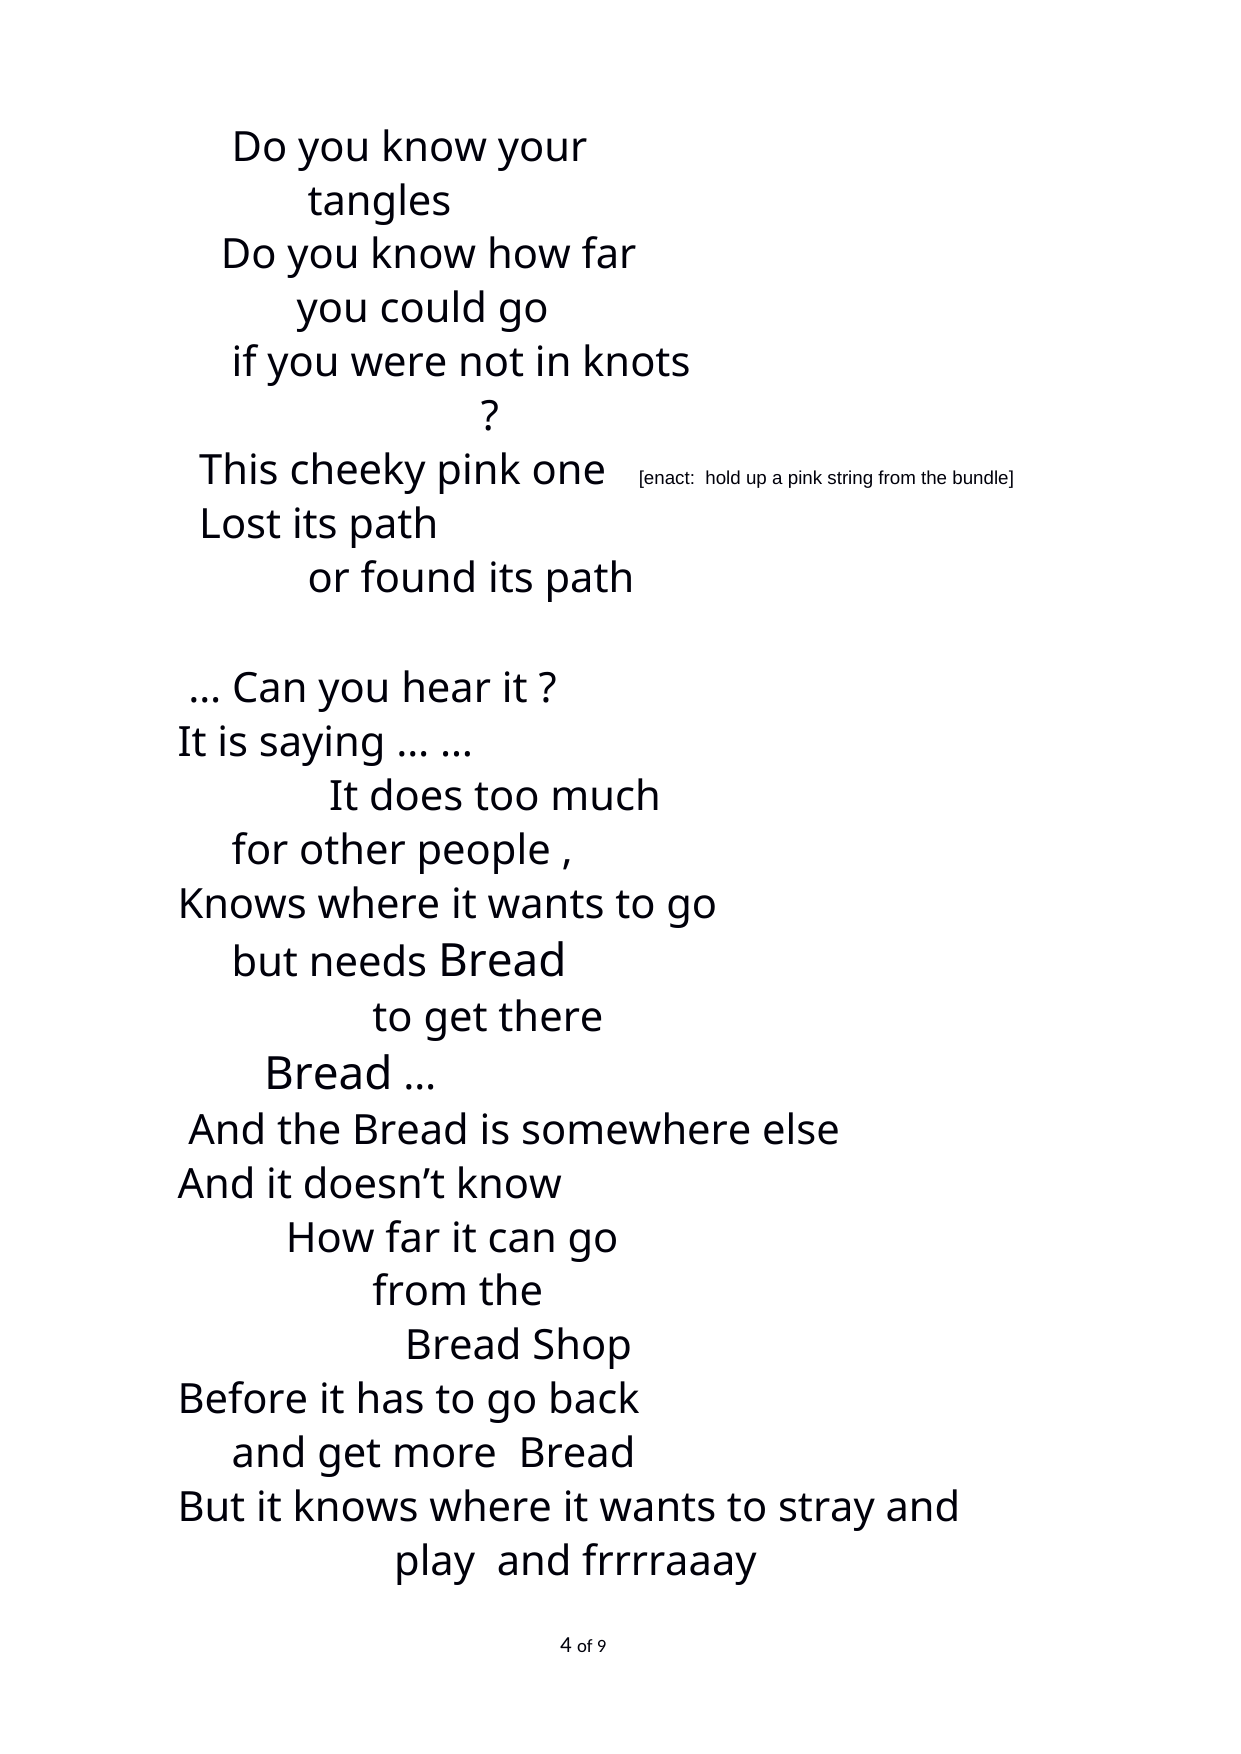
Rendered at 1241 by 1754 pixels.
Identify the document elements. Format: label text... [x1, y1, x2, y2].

text if you were not in knots [177, 333, 1090, 387]
text This cheeky pink one [enact: hold up a pink string from the bundle] [177, 441, 1090, 495]
text Bread … [177, 1042, 1090, 1101]
text But it knows where it wants to stray and [177, 1478, 1090, 1532]
text tangles [177, 172, 1090, 226]
text Knows where it wants to go [177, 875, 1090, 929]
text Do you know how far [177, 226, 1090, 280]
text Bread Shop [177, 1317, 1090, 1371]
text and get more Bread [177, 1424, 1090, 1478]
text play and frrrraaay [177, 1532, 1090, 1586]
text or found its path [177, 549, 1090, 603]
text you could go [177, 280, 1090, 333]
text from the [177, 1263, 1090, 1317]
text to get there [177, 988, 1090, 1042]
text … Can you hear it ? [177, 659, 1090, 713]
text And the Bread is somewhere else [177, 1101, 1090, 1155]
text but needs Bread [177, 929, 1090, 988]
text ? [177, 387, 1090, 441]
text Do you know your [177, 118, 1090, 172]
text It is saying … … [177, 713, 1090, 767]
text Lost its path [177, 495, 1090, 549]
text Before it has to go back [177, 1371, 1090, 1424]
text And it doesn’t know [177, 1155, 1090, 1209]
text How far it can go [177, 1209, 1090, 1263]
text for other people , [177, 821, 1090, 875]
text It does too much [177, 767, 1090, 821]
